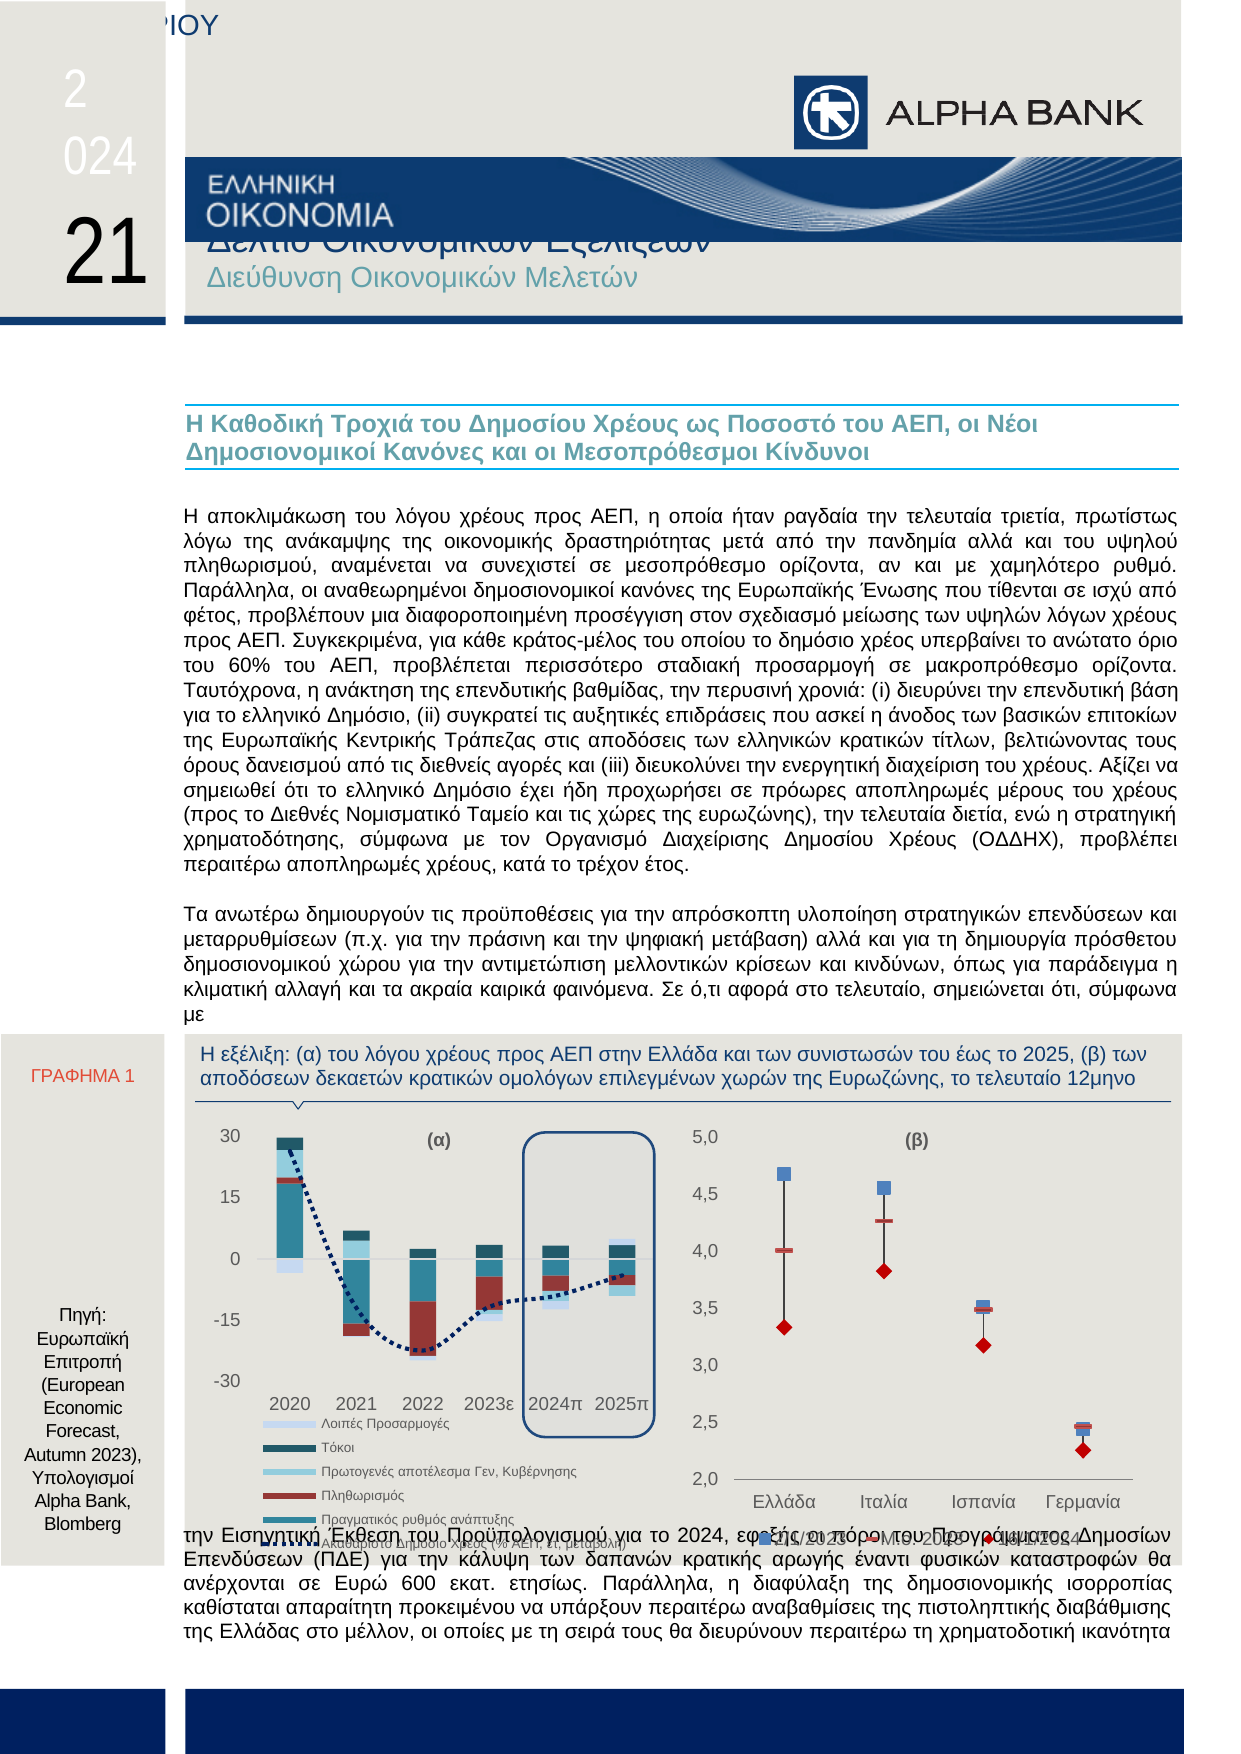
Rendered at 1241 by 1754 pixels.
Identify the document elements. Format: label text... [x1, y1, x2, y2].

picture [960, 98, 1018, 127]
subtitle Η Καθοδική Τροχιά του Δημοσίου Χρέους ως Ποσοστό του ΑΕΠ, οι Νέοι Δημοσιονομικοί Κανόνες και οι Μεσοπρόθεσμοι Κίνδυνοι [185, 406, 1179, 468]
picture [885, 98, 959, 125]
text Τα ανωτέρω δημιουργούν τις προϋποθέσεις για την απρόσκοπτη υλοποίηση στρατηγικών επενδύσεων και μεταρρυθμίσεων (π.χ. για την πράσινη και την ψηφιακή μετάβαση) αλλά και για τη δημιουργία πρόσθετου δημοσιονομικού χώρου για την αντιμετώπιση μελλοντικών κρίσεων και κινδύνων, όπως για παράδειγμα η κλιματική αλλαγή και τα ακραία καιρικά φαινόμενα. Σε ό,τι αφορά στο τελευταίο, σημειώνεται ότι, σύμφωνα με [183, 902, 1179, 1025]
picture [1085, 100, 1111, 125]
text Η αποκλιμάκωση του λόγου χρέους προς ΑΕΠ, η οποία ήταν ραγδαία την τελευταία τριετία, πρωτίστως λόγω της ανάκαμψης της οικονομικής δραστηριότητας μετά από την πανδημία αλλά και του υψηλού πληθωρισμού, αναμένεται να συνεχιστεί σε μεσοπρόθεσμο ορίζοντα, αν και με χαμηλότερο ρυθμό. Παράλληλα, οι αναθεωρημένοι δημοσιονομικοί κανόνες της Ευρωπαϊκής Ένωσης που τίθενται σε ισχύ από φέτος, προβλέπουν μια διαφοροποιημένη προσέγγιση στον σχεδιασμό μείωσης των υψηλών λόγων χρέους προς ΑΕΠ. Συγκεκριμένα, για κάθε κράτος-μέλος του οποίου το δημόσιο χρέος υπερβαίνει το ανώτατο όριο του 60% του ΑΕΠ, προβλέπεται περισσότερο σταδιακή προσαρμογή σε μακροπρόθεσμο ορίζοντα. Ταυτόχρονα, η ανάκτηση της επενδυτικής βαθμίδας, την περυσινή χρονιά: (i) διευρύνει την επενδυτική βάση για το ελληνικό Δημόσιο, (ii) συγκρατεί τις αυξητικές επιδράσεις που ασκεί η άνοδος των βασικών επιτοκίων της Ευρωπαϊκής Κεντρικής Τράπεζας στις αποδόσεις των ελληνικών κρατικών τίτλων, βελτιώνοντας τους όρους δανεισμού από τις διεθνείς αγορές και (iii) διευκολύνει την ενεργητική διαχείριση του χρέους. Αξίζει να σημειωθεί ότι το ελληνικό Δημόσιο έχει ήδη προχωρήσει σε πρόωρες αποπληρωμές μέρους του χρέους (προς το Διεθνές Νομισματικό Ταμείο και τις χώρες της ευρωζώνης), την τελευταία διετία, ενώ η στρατηγική χρηματοδότησης, σύμφωνα με τον Οργανισμό Διαχείρισης Δημοσίου Χρέους (ΟΔΔΗΧ), προβλέπει περαιτέρω αποπληρωμές χρέους, κατά το τρέχον έτος. [183, 503, 1179, 876]
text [183, 1523, 1173, 1643]
picture [803, 85, 859, 140]
picture [1117, 100, 1144, 125]
picture [185, 157, 1182, 242]
